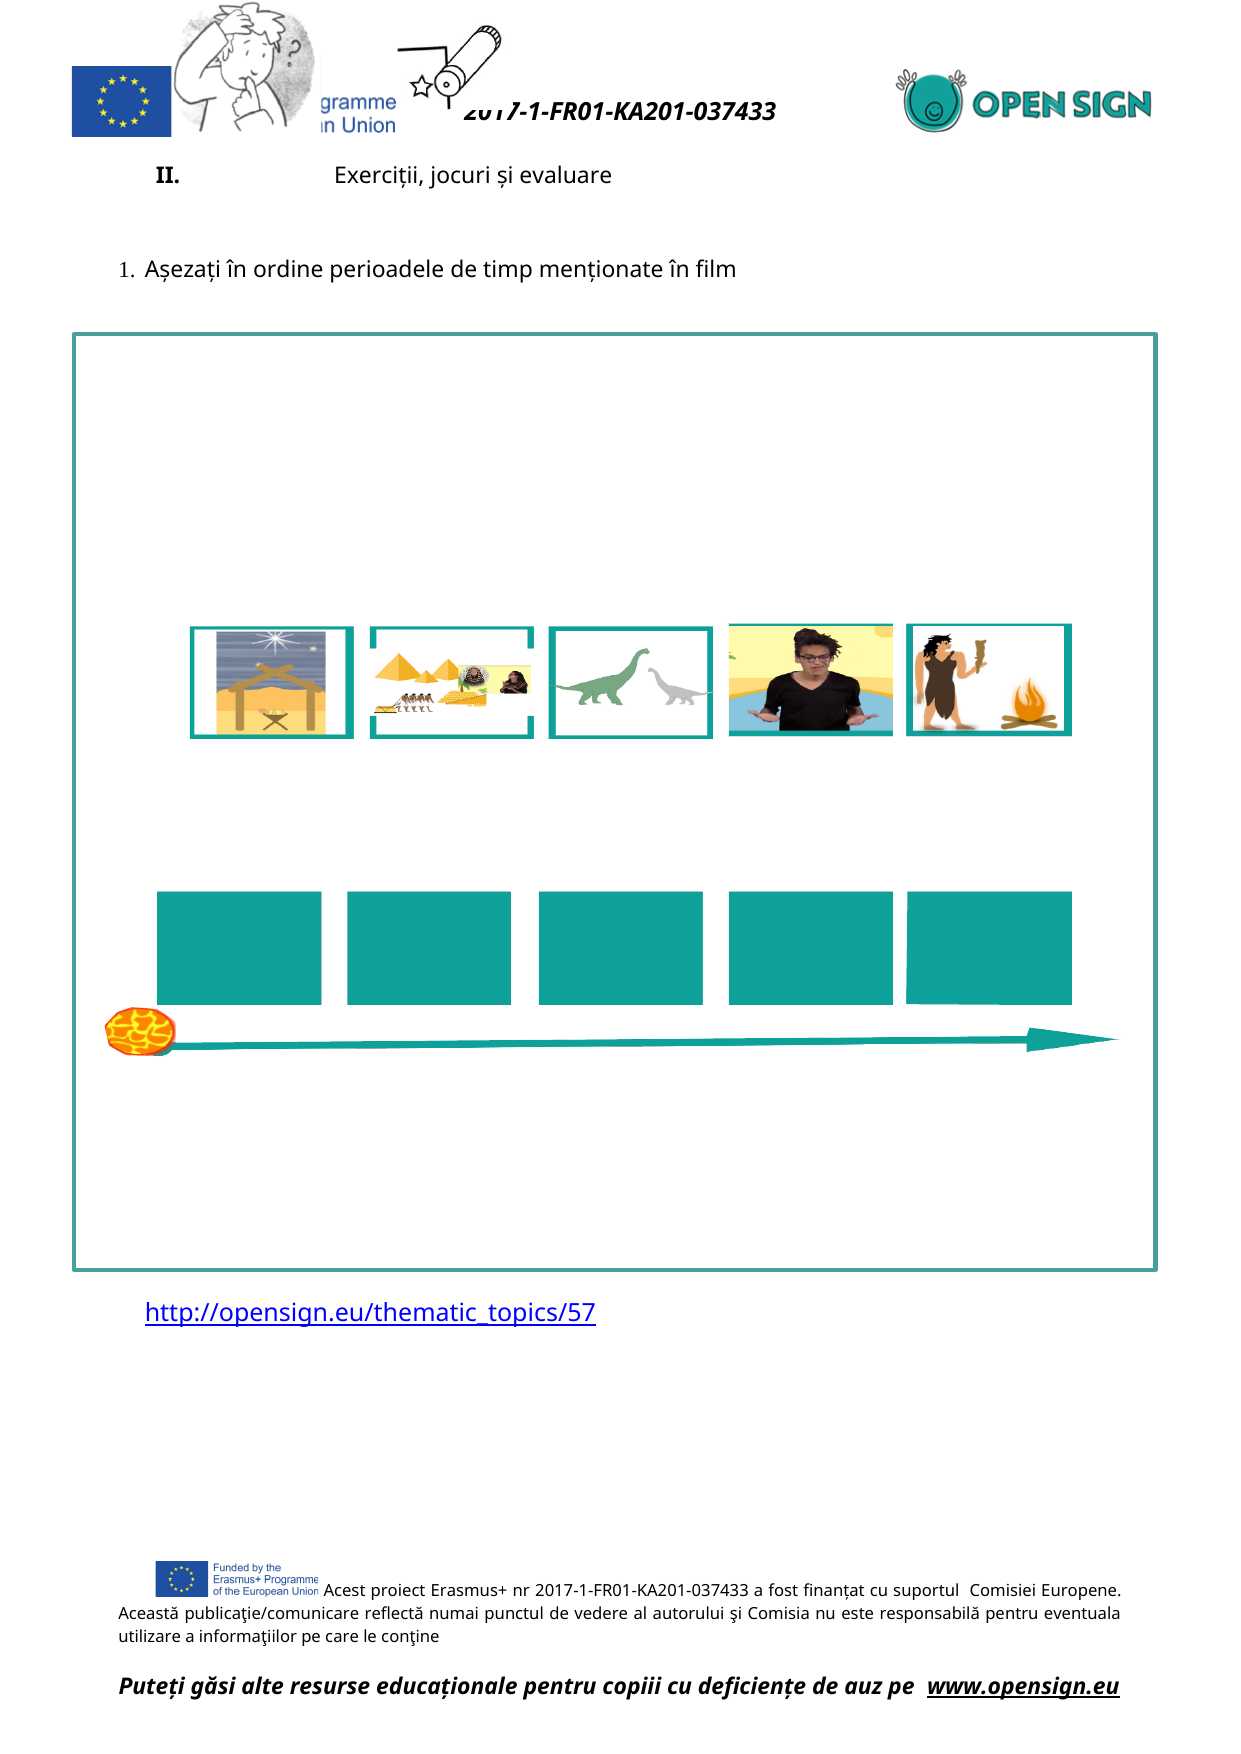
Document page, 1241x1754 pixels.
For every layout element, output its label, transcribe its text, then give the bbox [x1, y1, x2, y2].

list Așezați în ordine perioadele de timp menționate în film http://opensign.eu/thematic_topics/57 [118, 1272, 1122, 1329]
list Așezați în ordine perioadele de timp menționate în film http://opensign.eu/thematic_topics/57 [118, 253, 1122, 332]
picture [101, 622, 1121, 1056]
picture [155, 1561, 319, 1597]
picture [882, 59, 1180, 147]
list Exerciții, jocuri și evaluare [156, 159, 1122, 190]
picture [71, 0, 513, 138]
